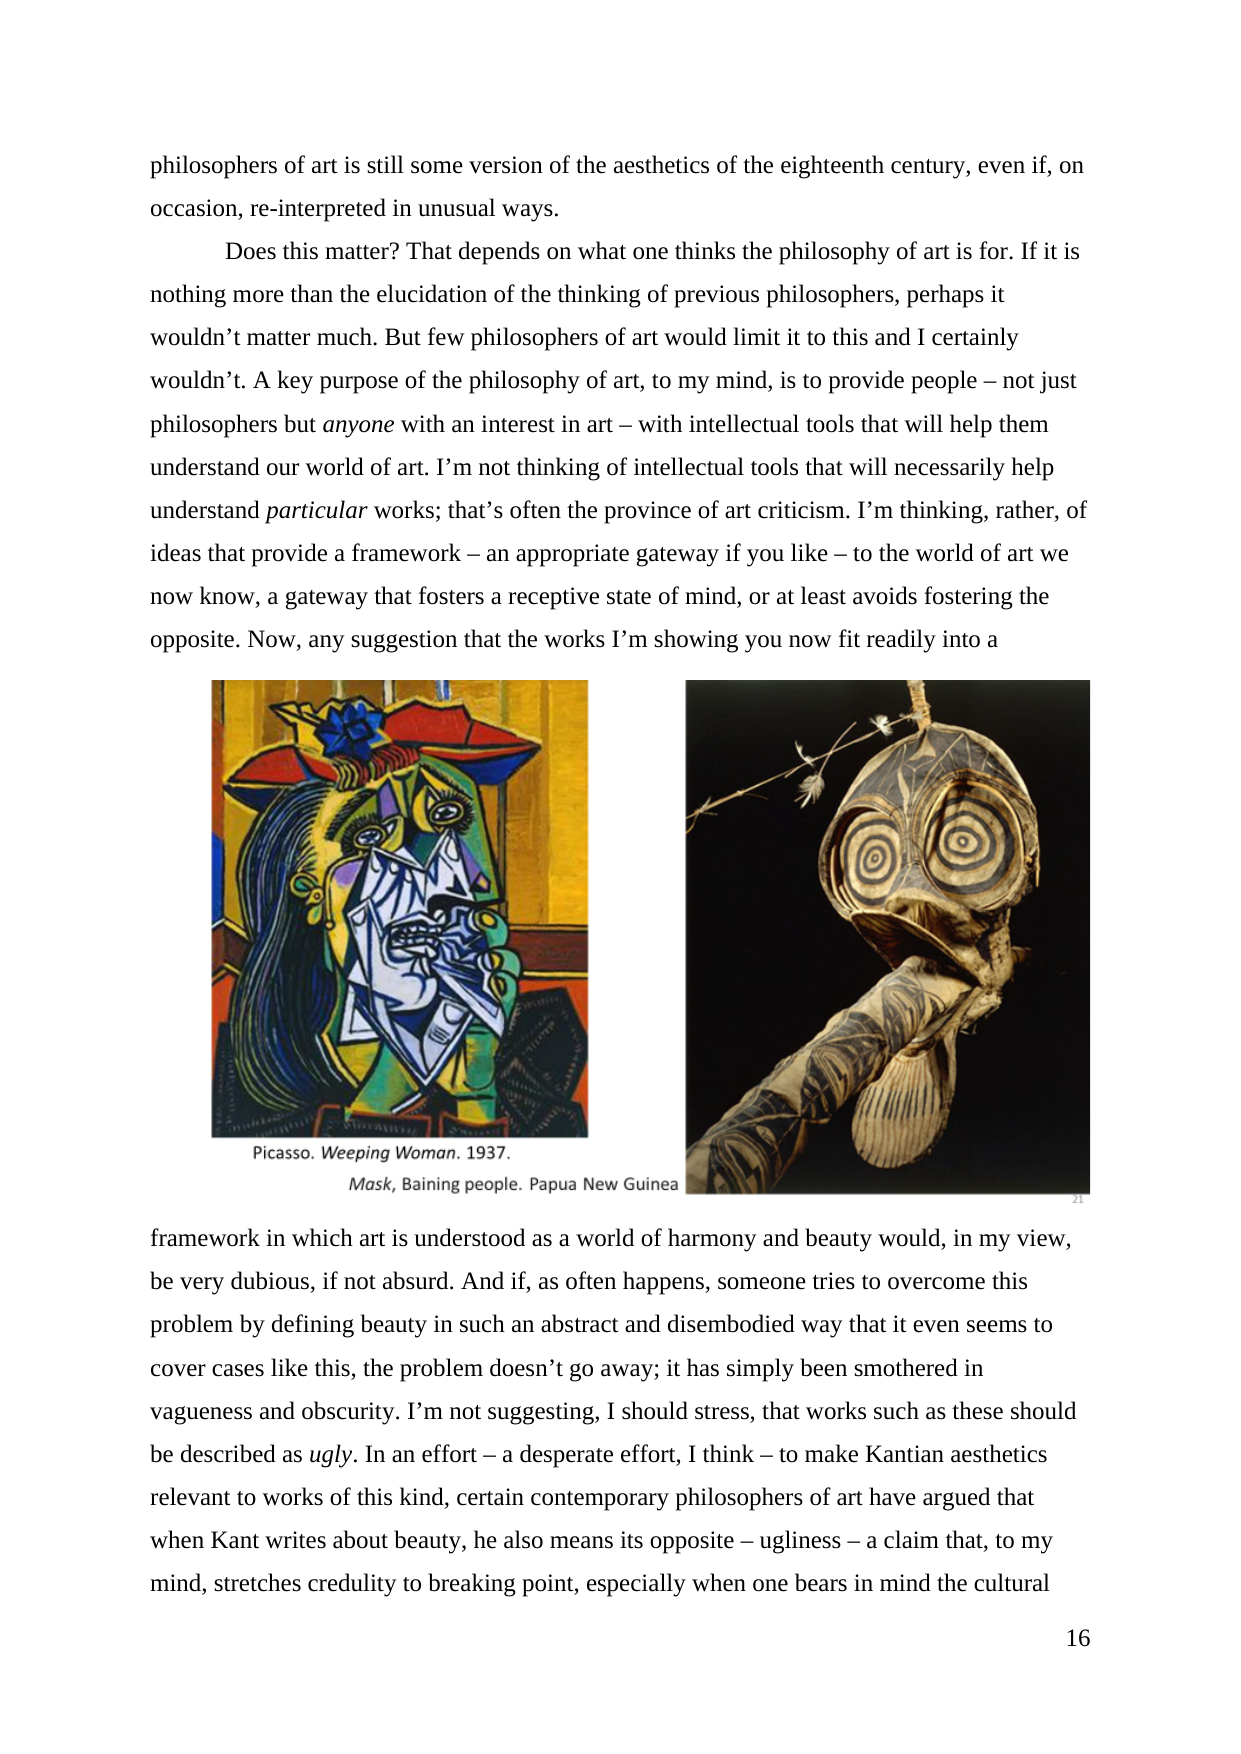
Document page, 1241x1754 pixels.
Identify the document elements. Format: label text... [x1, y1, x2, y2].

text Does this matter? That depends on what one thinks the philosophy of art is for. If it is nothing more than the elucidation of the thinking of previous philosophers, perhaps it wouldn’t matter much. But few philosophers of art would limit it to this and I certainly wouldn’t. A key purpose of the philosophy of art, to my mind, is to provide people – not just philosophers but anyone with an interest in art – with intellectual tools that will help them understand our world of art. I’m not thinking of intellectual tools that will necessarily help understand particular works; that’s often the province of art criticism. I’m thinking, rather, of ideas that provide a framework – an appropriate gateway if you like – to the world of art we now know, a gateway that fosters a receptive state of mind, or at least avoids fostering the opposite. Now, any suggestion that the works I’m showing you now fit readily into a [150, 236, 1090, 653]
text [150, 1209, 1090, 1597]
picture [150, 680, 1091, 1209]
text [150, 150, 1090, 222]
